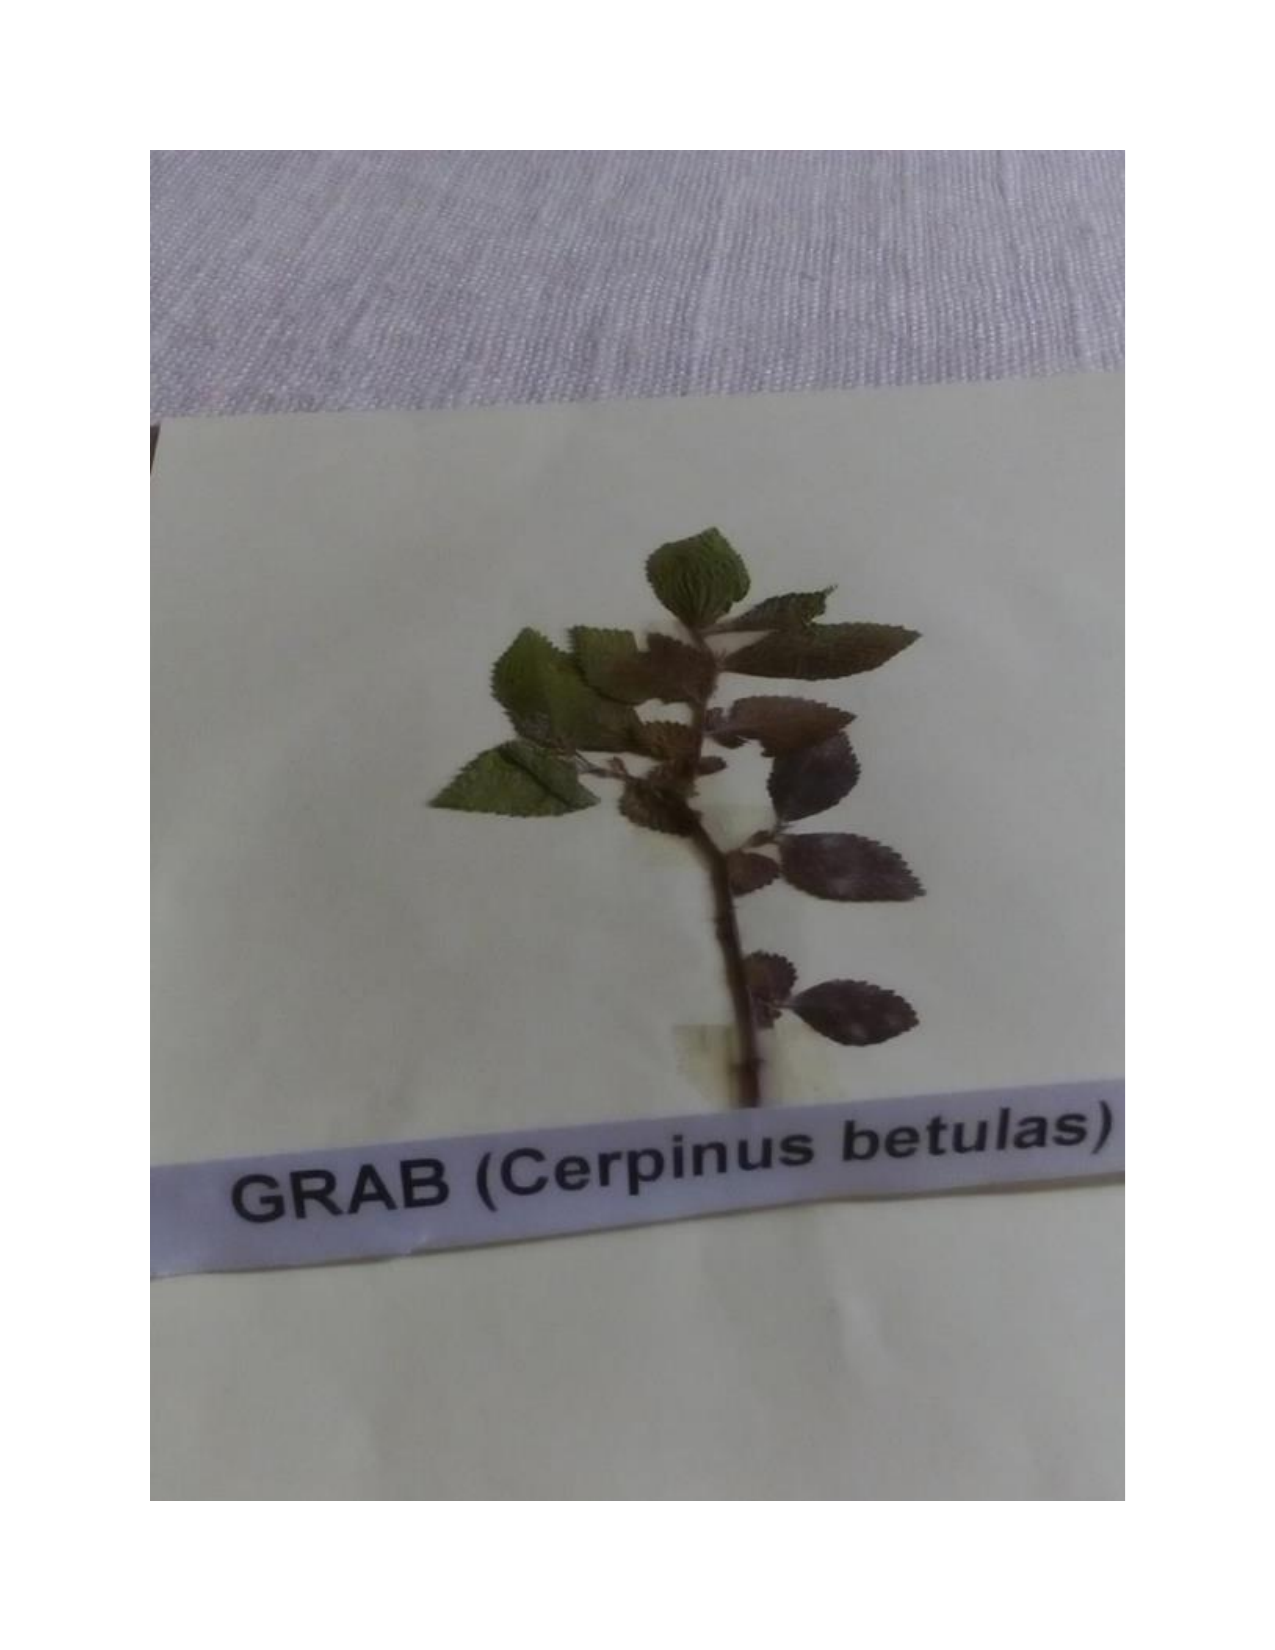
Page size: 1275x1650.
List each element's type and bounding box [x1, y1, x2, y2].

picture [150, 150, 1125, 1501]
